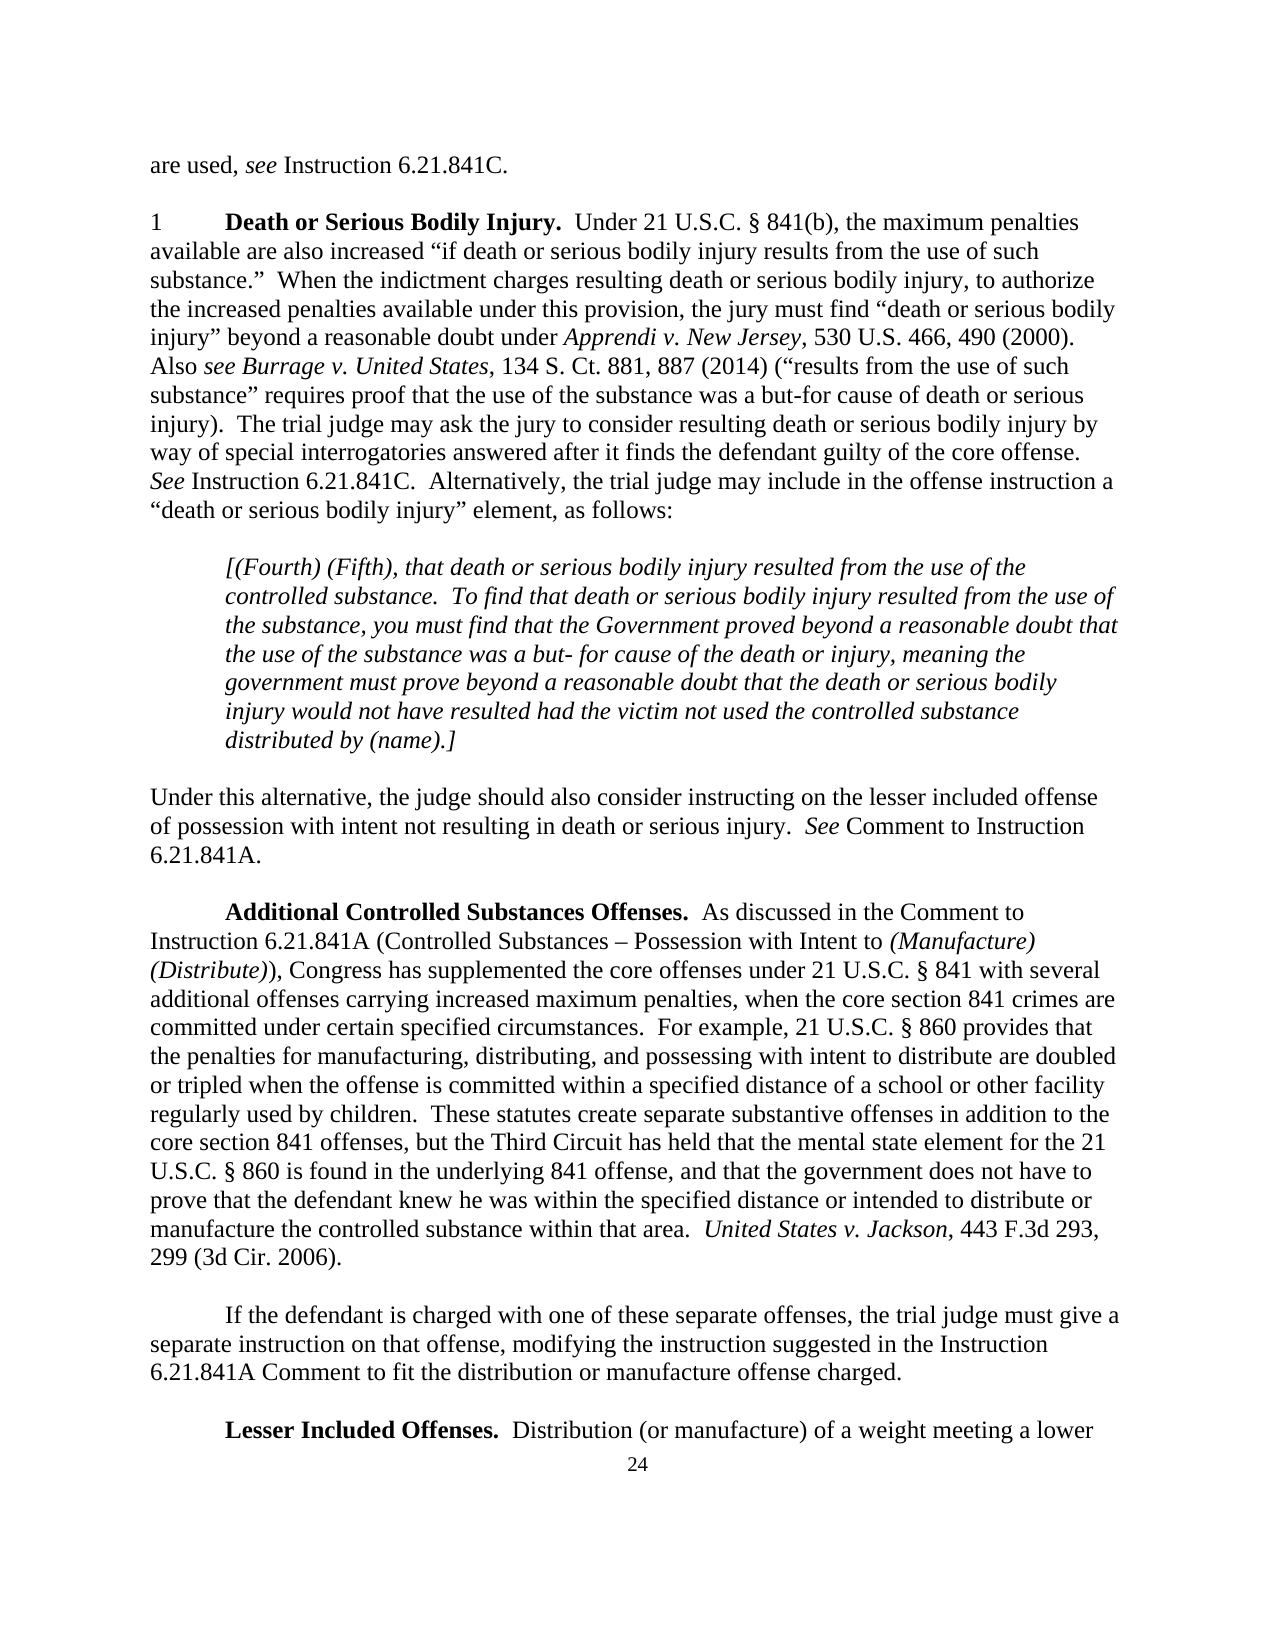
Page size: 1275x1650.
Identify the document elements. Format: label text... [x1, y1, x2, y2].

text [150, 150, 1125, 179]
text Death or Serious Bodily Injury. Under 21 U.S.C. § 841(b), the maximum penalties available are also increased “if death or serious bodily injury results from the use of such substance.” When the indictment charges resulting death or serious bodily injury, to authorize the increased penalties available under this provision, the jury must find “death or serious bodily injury” beyond a reasonable doubt under Apprendi v. New Jersey, 530 U.S. 466, 490 (2000). Also see Burrage v. United States, 134 S. Ct. 881, 887 (2014) (“results from the use of such substance” requires proof that the use of the substance was a but-for cause of death or serious injury). The trial judge may ask the jury to consider resulting death or serious bodily injury by way of special interrogatories answered after it finds the defendant guilty of the core offense. See Instruction 6.21.841C. Alternatively, the trial judge may include in the offense instruction a “death or serious bodily injury” element, as follows: [150, 207, 1125, 524]
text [150, 1415, 1125, 1444]
text [(Fourth) (Fifth), that death or serious bodily injury resulted from the use of the controlled substance. To find that death or serious bodily injury resulted from the use of the substance, you must find that the Government proved beyond a reasonable doubt that the use of the substance was a but- for cause of the death or injury, meaning the government must prove beyond a reasonable doubt that the death or serious bodily injury would not have resulted had the victim not used the controlled substance distributed by (name).] [225, 552, 1125, 754]
text Additional Controlled Substances Offenses. As discussed in the Comment to Instruction 6.21.841A (Controlled Substances – Possession with Intent to (Manufacture) (Distribute)), Congress has supplemented the core offenses under 21 U.S.C. § 841 with several additional offenses carrying increased maximum penalties, when the core section 841 crimes are committed under certain specified circumstances. For example, 21 U.S.C. § 860 provides that the penalties for manufacturing, distributing, and possessing with intent to distribute are doubled or tripled when the offense is committed within a specified distance of a school or other facility regularly used by children. These statutes create separate substantive offenses in addition to the core section 841 offenses, but the Third Circuit has held that the mental state element for the 21 U.S.C. § 860 is found in the underlying 841 offense, and that the government does not have to prove that the defendant knew he was within the specified distance or intended to distribute or manufacture the controlled substance within that area. United States v. Jackson, 443 F.3d 293, 299 (3d Cir. 2006). [150, 897, 1125, 1271]
text Under this alternative, the judge should also consider instructing on the lesser included offense of possession with intent not resulting in death or serious injury. See Comment to Instruction 6.21.841A. [150, 782, 1125, 869]
text If the defendant is charged with one of these separate offenses, the trial judge must give a separate instruction on that offense, modifying the instruction suggested in the Instruction 6.21.841A Comment to fit the distribution or manufacture offense charged. [150, 1300, 1125, 1386]
